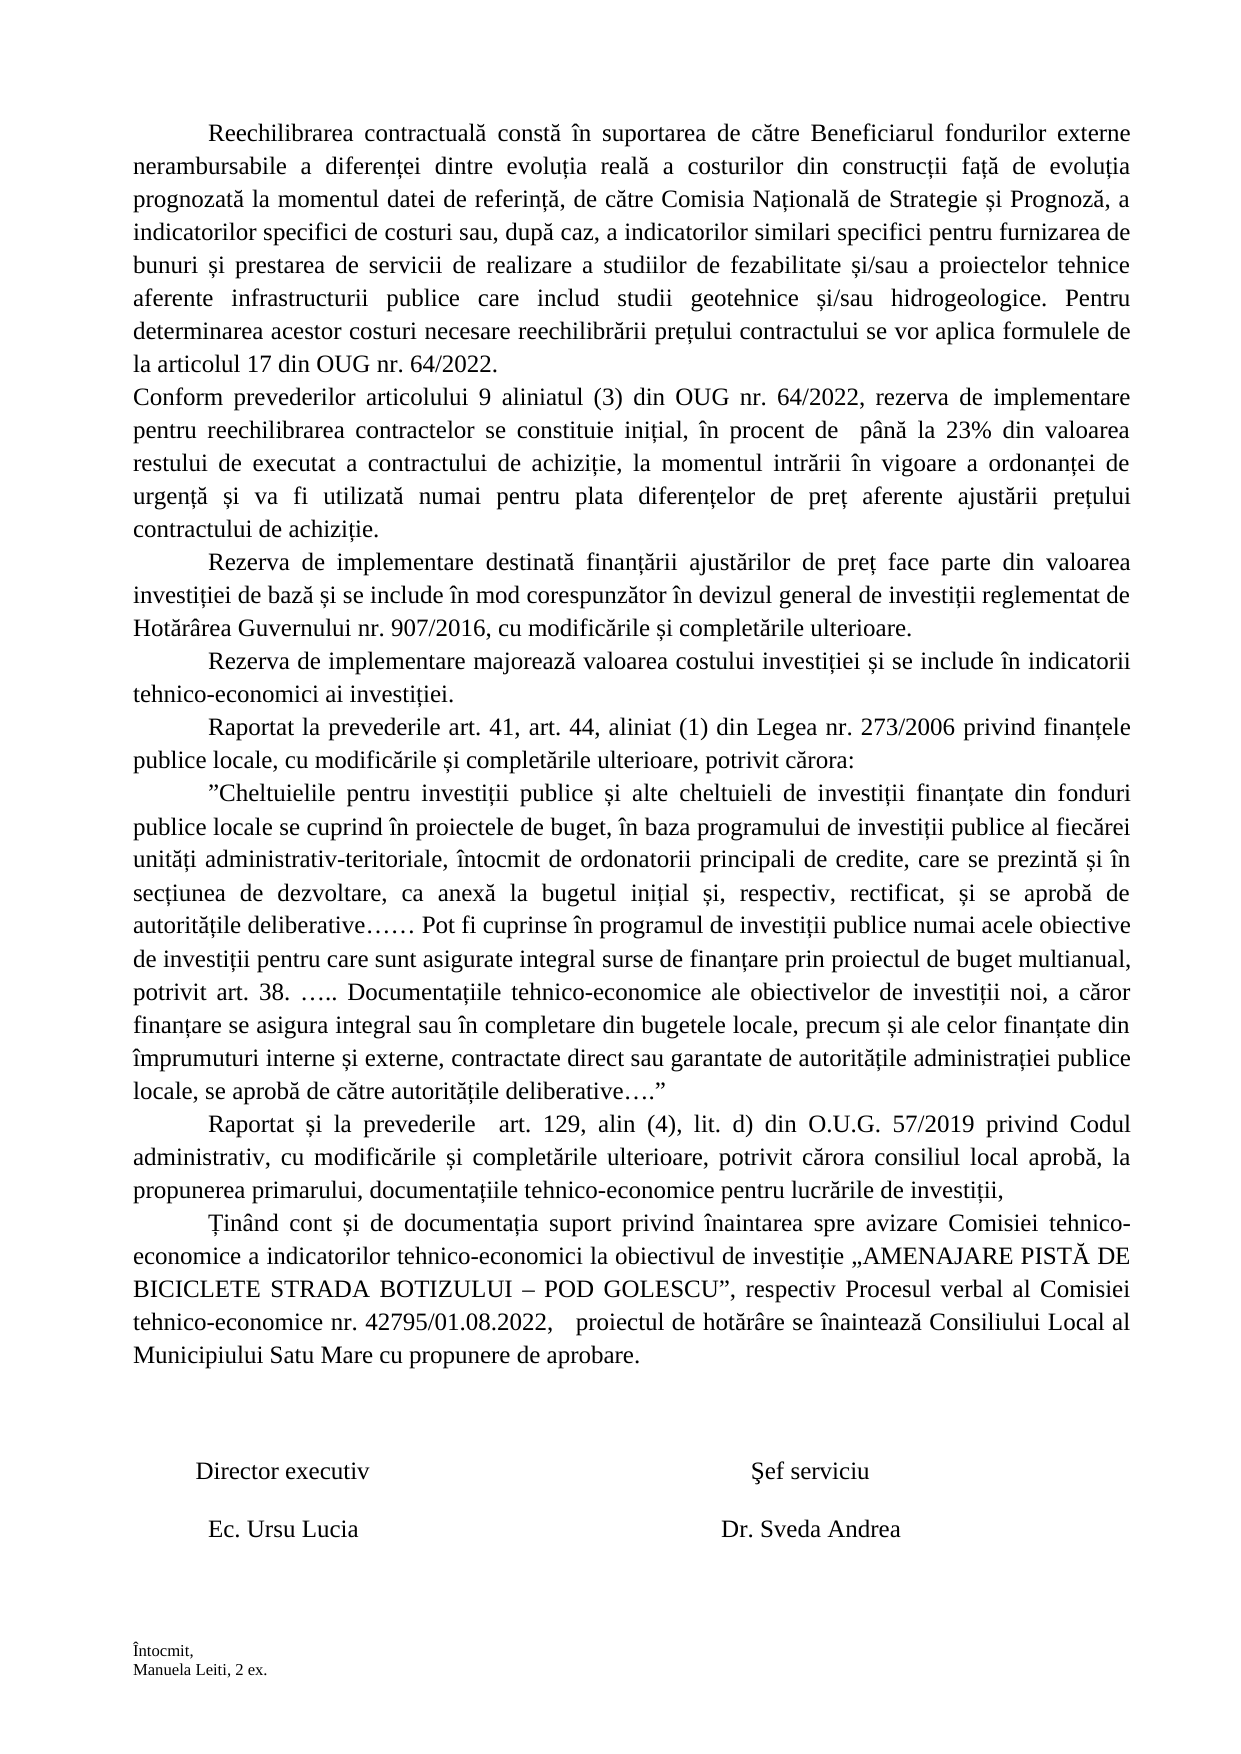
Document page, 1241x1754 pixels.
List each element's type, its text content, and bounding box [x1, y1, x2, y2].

text Ținând cont și de documentația suport privind înaintarea spre avizare Comisiei tehnico-economice a indicatorilor tehnico-economici la obiectivul de investiție „AMENAJARE PISTĂ DE BICICLETE STRADA BOTIZULUI – POD GOLESCU”, respectiv Procesul verbal al Comisiei tehnico-economice nr. 42795/01.08.2022, proiectul de hotărâre se înaintează Consiliului Local al Municipiului Satu Mare cu propunere de aprobare. [133, 1208, 1132, 1369]
text Conform prevederilor articolului 9 aliniatul (3) din OUG nr. 64/2022, rezerva de implementare pentru reechilibrarea contractelor se constituie inițial, în procent de până la 23% din valoarea restului de executat a contractului de achiziție, la momentul intrării în vigoare a ordonanței de urgență și va fi utilizată numai pentru plata diferențelor de preț aferente ajustării prețului contractului de achiziție. [133, 382, 1132, 543]
text Director executiv Şef serviciu [133, 1456, 1132, 1485]
text Rezerva de implementare majorează valoarea costului investiției și se include în indicatorii tehnico-economici ai investiției. [133, 646, 1132, 708]
text Raportat la prevederile art. 41, art. 44, aliniat (1) din Legea nr. 273/2006 privind finanțele publice locale, cu modificările și completările ulterioare, potrivit cărora: [133, 712, 1132, 774]
text Rezerva de implementare destinată finanțării ajustărilor de preț face parte din valoarea investiției de bază și se include în mod corespunzător în devizul general de investiții reglementat de Hotărârea Guvernului nr. 907/2016, cu modificările și completările ulterioare. [133, 547, 1132, 642]
text Reechilibrarea contractuală constă în suportarea de către Beneficiarul fondurilor externe nerambursabile a diferenței dintre evoluția reală a costurilor din construcții față de evoluția prognozată la momentul datei de referință, de către Comisia Națională de Strategie și Prognoză, a indicatorilor specifici de costuri sau, după caz, a indicatorilor similari specifici pentru furnizarea de bunuri și prestarea de servicii de realizare a studiilor de fezabilitate și/sau a proiectelor tehnice aferente infrastructurii publice care includ studii geotehnice și/sau hidrogeologice. Pentru determinarea acestor costuri necesare reechilibrării prețului contractului se vor aplica formulele de la articolul 17 din OUG nr. 64/2022. [133, 118, 1132, 378]
text ”Cheltuielile pentru investiții publice și alte cheltuieli de investiții finanțate din fonduri publice locale se cuprind în proiectele de buget, în baza programului de investiții publice al fiecărei unități administrativ-teritoriale, întocmit de ordonatorii principali de credite, care se prezintă și în secțiunea de dezvoltare, ca anexă la bugetul inițial și, respectiv, rectificat, și se aprobă de autoritățile deliberative…… Pot fi cuprinse în programul de investiții publice numai acele obiective de investiții pentru care sunt asigurate integral surse de finanțare prin proiectul de buget multianual, potrivit art. 38. ….. Documentațiile tehnico-economice ale obiectivelor de investiții noi, a căror finanțare se asigura integral sau în completare din bugetele locale, precum și ale celor finanțate din împrumuturi interne și externe, contractate direct sau garantate de autoritățile administrației publice locale, se aprobă de către autoritățile deliberative….” [133, 778, 1132, 1104]
text Raportat și la prevederile art. 129, alin (4), lit. d) din O.U.G. 57/2019 privind Codul administrativ, cu modificările și completările ulterioare, potrivit cărora consiliul local aprobă, la propunerea primarului, documentațiile tehnico-economice pentru lucrările de investiții, [133, 1109, 1132, 1203]
text Ec. Ursu Lucia Dr. Sveda Andrea [133, 1514, 1132, 1543]
